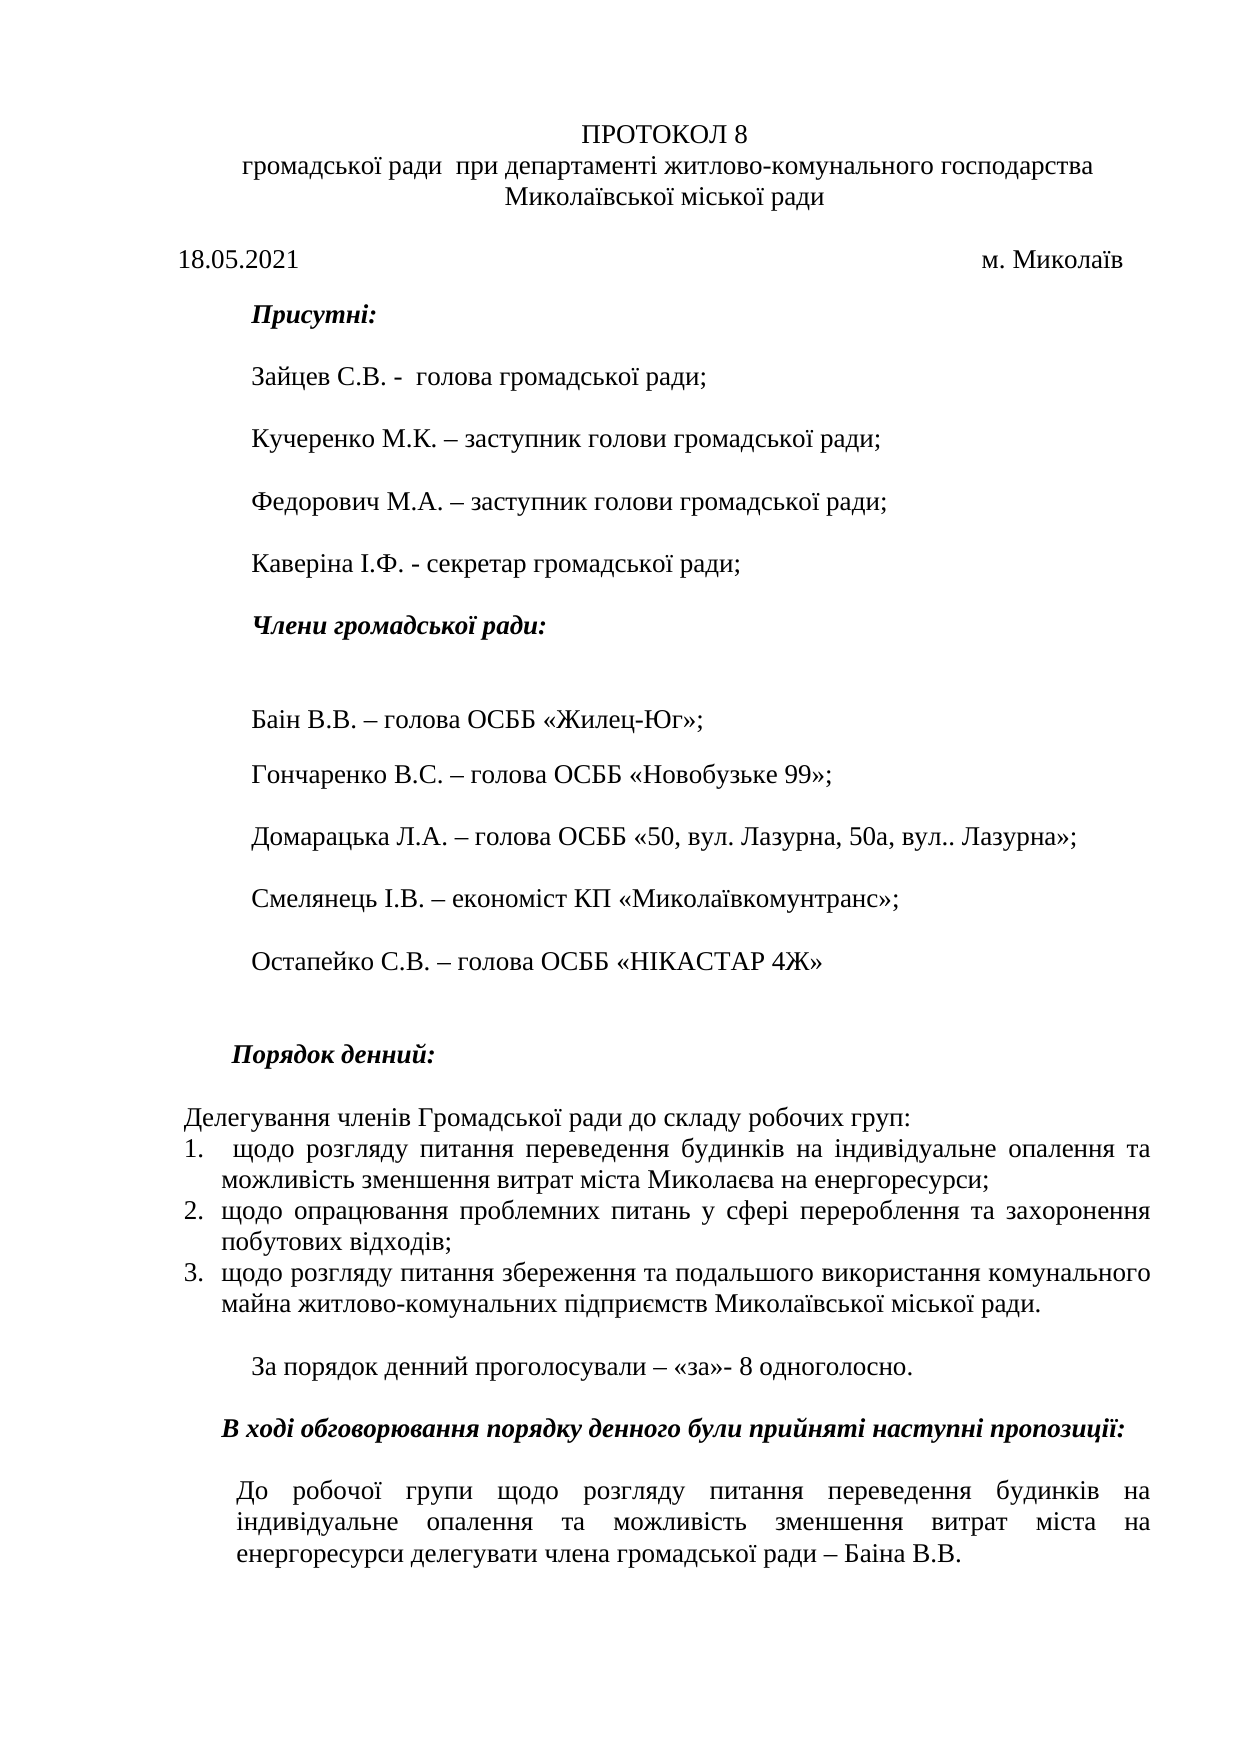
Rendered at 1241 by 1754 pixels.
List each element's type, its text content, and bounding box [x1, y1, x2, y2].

text Остапейко С.В. – голова ОСББ «НІКАСТАР 4Ж» [177, 945, 1152, 976]
text Члени громадської ради: [177, 609, 1152, 641]
text Делегування членів Громадської ради до складу робочих груп: [183, 1101, 1152, 1132]
list щодо розгляду питання збереження та подальшого використання комунального майна житлово-комунальних підприємств Миколаївської міської ради. [183, 1256, 1152, 1319]
text Кучеренко М.К. – заступник голови громадської ради; [177, 422, 1152, 454]
text Зайцев С.В. - голова громадської ради; [177, 360, 1152, 391]
text громадської ради при департаменті житлово-комунального господарства Миколаївської міської ради [177, 149, 1152, 212]
text Смелянець І.В. – економіст КП «Миколаївкомунтранс»; [177, 883, 1152, 914]
text Присутні: [177, 298, 1152, 329]
text Порядок денний: [177, 1038, 1152, 1069]
text ПРОТОКОЛ 8 [177, 118, 1152, 149]
text Баін В.В. – голова ОСББ «Жилец-Юг»; [177, 703, 1152, 734]
text За порядок денний проголосували – «за»- 8 одноголосно. [215, 1350, 1152, 1381]
list До робочої групи щодо розгляду питання переведення будинків на індивідуальне опалення та можливість зменшення витрат міста на енергоресурси делегувати члена громадської ради – Баіна В.В. [236, 1474, 1152, 1568]
text Федорович М.А. – заступник голови громадської ради; [177, 485, 1152, 516]
list щодо опрацювання проблемних питань у сфері перероблення та захоронення побутових відходів; [183, 1194, 1152, 1256]
list В ході обговорювання порядку денного були прийняті наступні пропозиції: [221, 1412, 1152, 1443]
text 18.05.2021 м. Миколаїв [177, 243, 1152, 274]
list щодо розгляду питання переведення будинків на індивідуальне опалення та можливість зменшення витрат міста Миколаєва на енергоресурси; [183, 1132, 1152, 1194]
text Гончаренко В.С. – голова ОСББ «Новобузьке 99»; [177, 758, 1152, 789]
text Домарацька Л.А. – голова ОСББ «50, вул. Лазурна, 50а, вул.. Лазурна»; [177, 820, 1152, 851]
text Каверіна І.Ф. - секретар громадської ради; [177, 547, 1152, 578]
